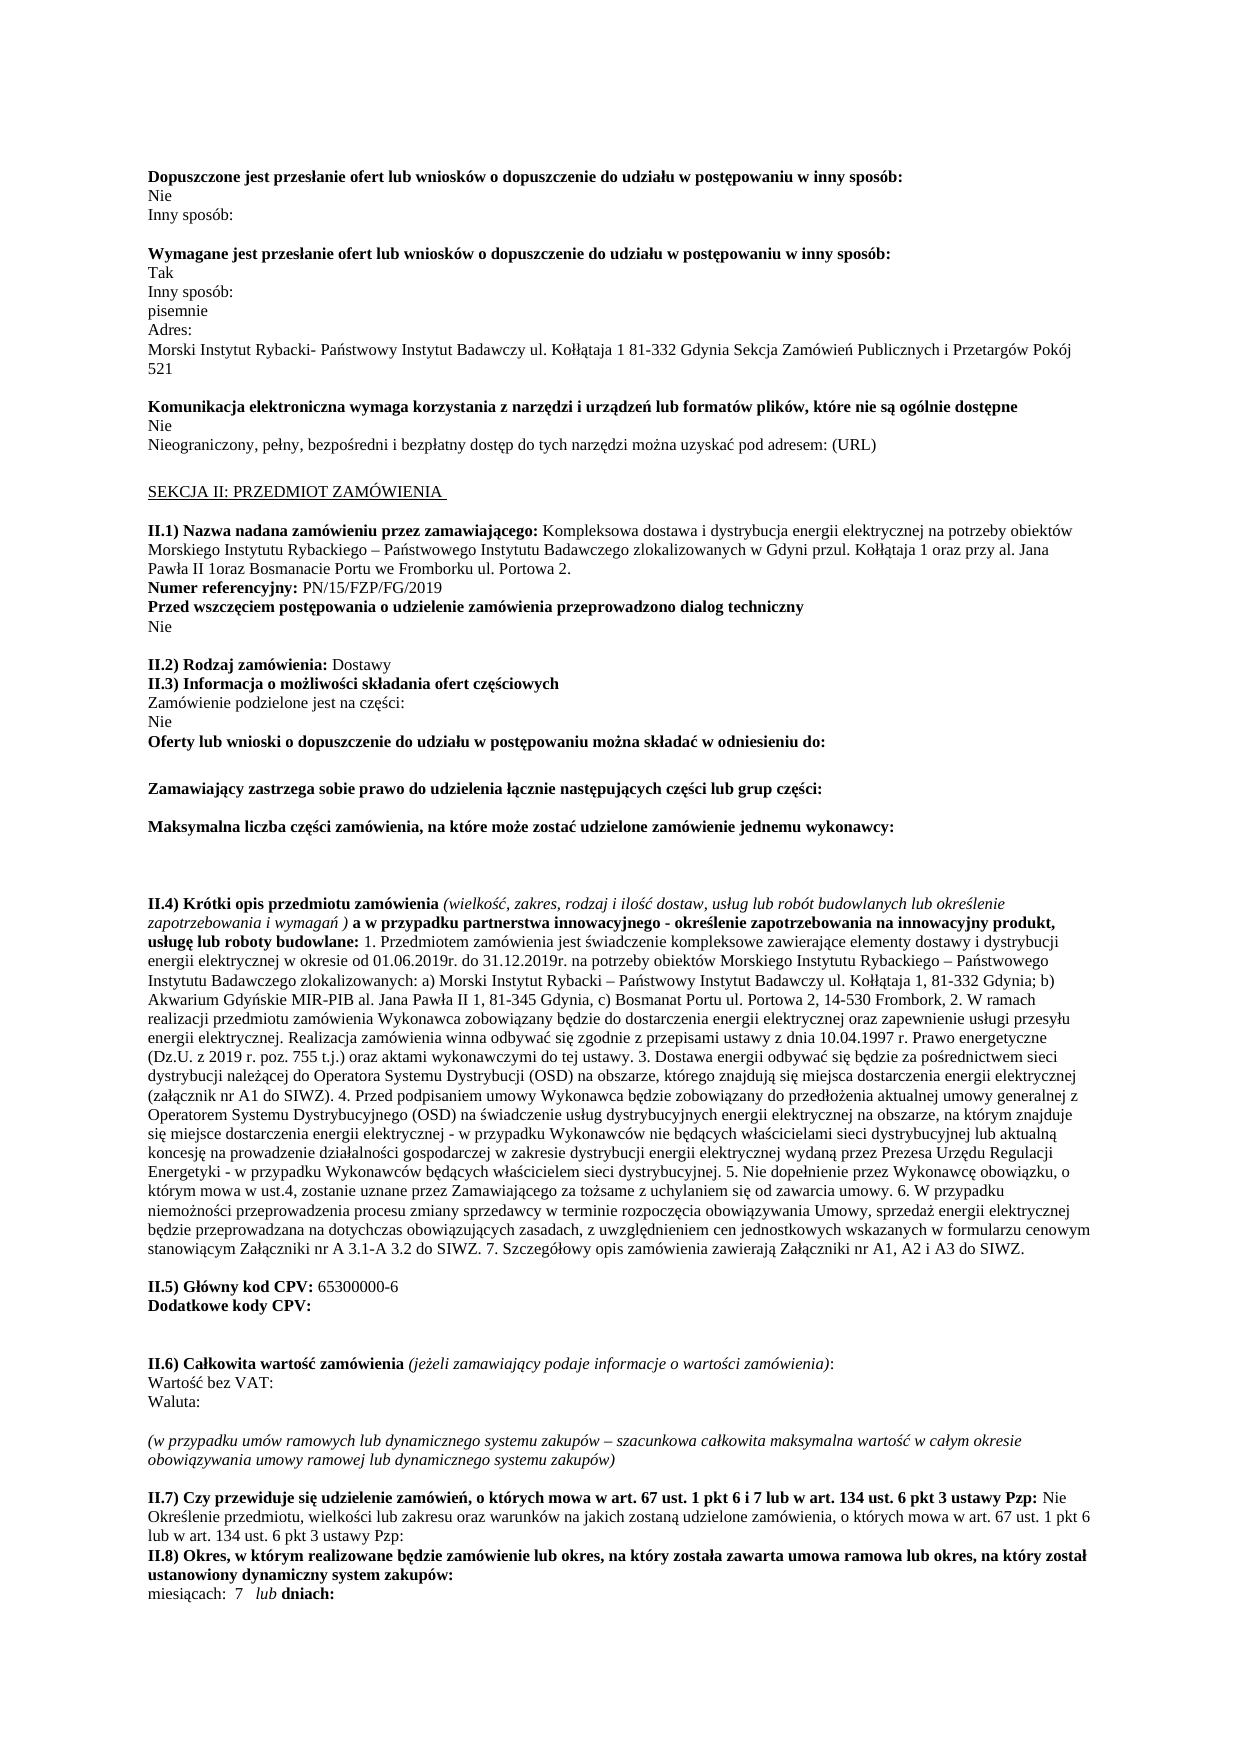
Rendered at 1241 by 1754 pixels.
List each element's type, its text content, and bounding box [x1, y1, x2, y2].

text II.2) Rodzaj zamówienia: Dostawy II.3) Informacja o możliwości składania ofert częściowych Zamówienie podzielone jest na części: [148, 636, 1093, 712]
text Nie Nieograniczony, pełny, bezpośredni i bezpłatny dostęp do tych narzędzi można uzyskać pod adresem: (URL) [148, 416, 1093, 482]
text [148, 1469, 1093, 1603]
text Nie [148, 616, 1093, 636]
text (w przypadku umów ramowych lub dynamicznego systemu zakupów – szacunkowa całkowita maksymalna wartość w całym okresie obowiązywania umowy ramowej lub dynamicznego systemu zakupów) [148, 1411, 1093, 1469]
text Zamawiający zastrzega sobie prawo do udzielenia łącznie następujących części lub grup części: Maksymalna liczba części zamówienia, na które może zostać udzielone zamówienie jednemu wykonawcy: II.4) Krótki opis przedmiotu zamówienia (wielkość, zakres, rodzaj i ilość dostaw, usług lub robót budowlanych lub określenie zapotrzebowania i wymagań ) a w przypadku partnerstwa innowacyjnego - określenie zapotrzebowania na innowacyjny produkt, usługę lub roboty budowlane: 1. Przedmiotem zamówienia jest świadczenie kompleksowe zawierające elementy dostawy i dystrybucji energii elektrycznej w okresie od 01.06.2019r. do 31.12.2019r. na potrzeby obiektów Morskiego Instytutu Rybackiego – Państwowego Instytutu Badawczego zlokalizowanych: a) Morski Instytut Rybacki – Państwowy Instytut Badawczy ul. Kołłątaja 1, 81-332 Gdynia; b) Akwarium Gdyńskie MIR-PIB al. Jana Pawła II 1, 81-345 Gdynia, c) Bosmanat Portu ul. Portowa 2, 14-530 Frombork, 2. W ramach realizacji przedmiotu zamówienia Wykonawca zobowiązany będzie do dostarczenia energii elektrycznej oraz zapewnienie usługi przesyłu energii elektrycznej. Realizacja zamówienia winna odbywać się zgodnie z przepisami ustawy z dnia 10.04.1997 r. Prawo energetyczne (Dz.U. z 2019 r. poz. 755 t.j.) oraz aktami wykonawczymi do tej ustawy. 3. Dostawa energii odbywać się będzie za pośrednictwem sieci dystrybucji należącej do Operatora Systemu Dystrybucji (OSD) na obszarze, którego znajdują się miejsca dostarczenia energii elektrycznej (załącznik nr A1 do SIWZ). 4. Przed podpisaniem umowy Wykonawca będzie zobowiązany do przedłożenia aktualnej umowy generalnej z Operatorem Systemu Dystrybucyjnego (OSD) na świadczenie usług dystrybucyjnych energii elektrycznej na obszarze, na którym znajduje się miejsce dostarczenia energii elektrycznej - w przypadku Wykonawców nie będących właścicielami sieci dystrybucyjnej lub aktualną koncesję na prowadzenie działalności gospodarczej w zakresie dystrybucji energii elektrycznej wydaną przez Prezesa Urzędu Regulacji Energetyki - w przypadku Wykonawców będących właścicielem sieci dystrybucyjnej. 5. Nie dopełnienie przez Wykonawcę obowiązku, o którym mowa w ust.4, zostanie uznane przez Zamawiającego za tożsame z uchylaniem się od zawarcia umowy. 6. W przypadku niemożności przeprowadzenia procesu zmiany sprzedawcy w terminie rozpoczęcia obowiązywania Umowy, sprzedaż energii elektrycznej będzie przeprowadzana na dotychczas obowiązujących zasadach, z uwzględnieniem cen jednostkowych wskazanych w formularzu cenowym stanowiącym Załączniki nr A 3.1-A 3.2 do SIWZ. 7. Szczegółowy opis zamówienia zawierają Załączniki nr A1, A2 i A3 do SIWZ. II.5) Główny kod CPV: 65300000-6 Dodatkowe kody CPV: II.6) Całkowita wartość zamówienia (jeżeli zamawiający podaje informacje o wartości zamówienia): Wartość bez VAT: Waluta: [148, 779, 1093, 1411]
text II.1) Nazwa nadana zamówieniu przez zamawiającego: Kompleksowa dostawa i dystrybucja energii elektrycznej na potrzeby obiektów Morskiego Instytutu Rybackiego – Państwowego Instytutu Badawczego zlokalizowanych w Gdyni przul. Kołłątaja 1 oraz przy al. Jana Pawła II 1oraz Bosmanacie Portu we Fromborku ul. Portowa 2. Numer referencyjny: PN/15/FZP/FG/2019 Przed wszczęciem postępowania o udzielenie zamówienia przeprowadzono dialog techniczny [148, 501, 1093, 616]
text Nie Oferty lub wnioski o dopuszczenie do udziału w postępowaniu można składać w odniesieniu do: [148, 712, 1093, 779]
text SEKCJA II: PRZEDMIOT ZAMÓWIENIA [148, 482, 1093, 501]
text Komunikacja elektroniczna wymaga korzystania z narzędzi i urządzeń lub formatów plików, które nie są ogólnie dostępne [148, 378, 1093, 416]
text Dopuszczone jest przesłanie ofert lub wniosków o dopuszczenie do udziału w postępowaniu w inny sposób: Nie Inny sposób: Wymagane jest przesłanie ofert lub wniosków o dopuszczenie do udziału w postępowaniu w inny sposób: Tak Inny sposób: pisemnie Adres: Morski Instytut Rybacki- Państwowy Instytut Badawczy ul. Kołłątaja 1 81-332 Gdynia Sekcja Zamówień Publicznych i Przetargów Pokój 521 [148, 167, 1093, 378]
